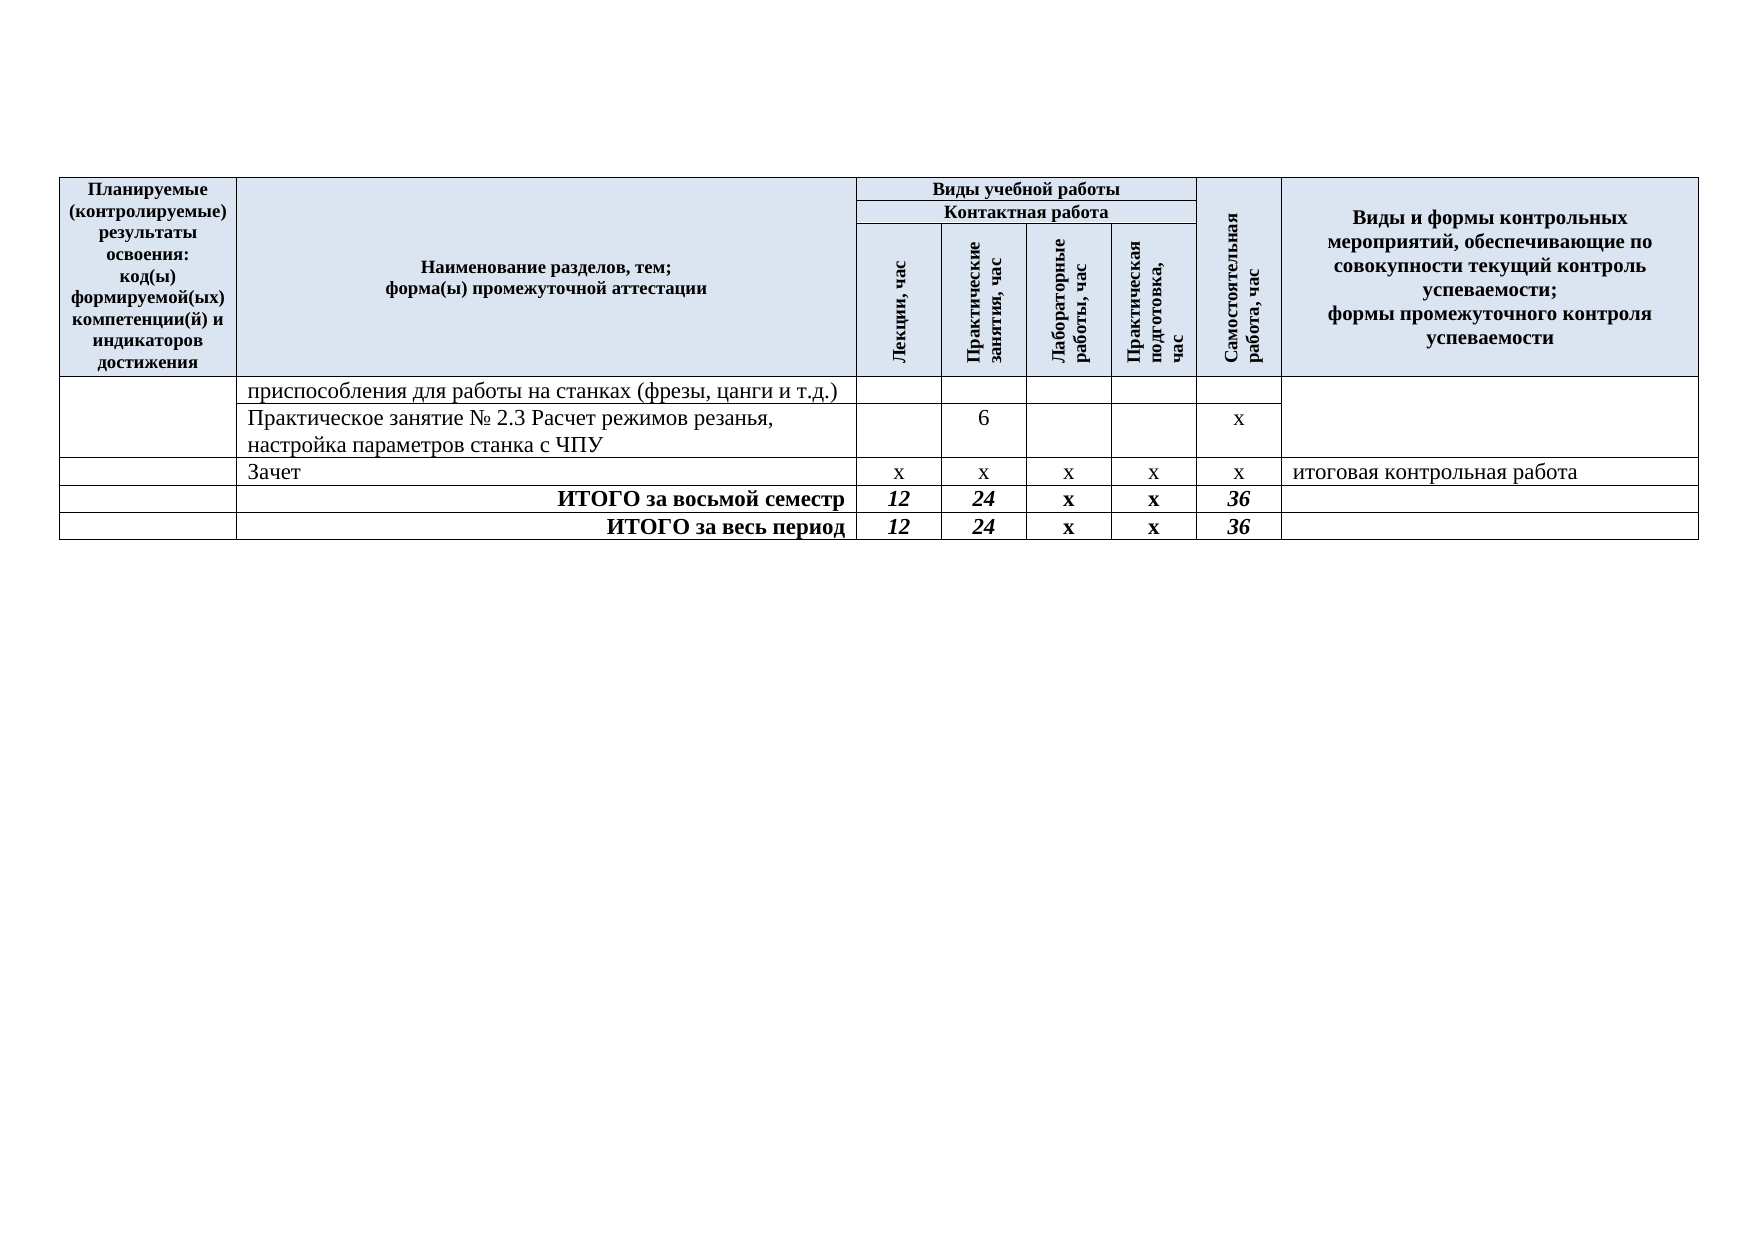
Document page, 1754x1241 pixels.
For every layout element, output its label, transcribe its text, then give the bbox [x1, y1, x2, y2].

table_cell ИТОГО за весь период [237, 513, 856, 539]
table_cell Практическое занятие № 2.2 Инструменты и приспособления для работы на станках (фрезы, цанги и т.д.) [237, 377, 856, 403]
table_cell [1112, 377, 1196, 403]
table_cell х [1112, 486, 1196, 512]
table_cell [1282, 486, 1698, 512]
table_header Виды учебной работы [857, 178, 1196, 200]
table_cell Лекции, час [857, 224, 941, 376]
table_cell Контактная работа [857, 201, 1196, 222]
table_cell [1282, 513, 1698, 539]
table_cell [60, 458, 236, 484]
table_cell 36 [1197, 486, 1281, 512]
table_cell х [1027, 513, 1111, 539]
table_cell Практические занятия, час [942, 224, 1026, 376]
table_cell 12 [857, 486, 941, 512]
table_cell [857, 377, 941, 403]
table_cell х [1112, 458, 1196, 484]
table_cell 12 [857, 513, 941, 539]
table_header Планируемые (контролируемые) результаты освоения: код(ы) формируемой(ых) компетенции(й) и индикаторов достижения компетенций [60, 178, 236, 376]
table_cell 24 [942, 513, 1026, 539]
table_header Самостоятельная работа, час [1197, 178, 1281, 376]
table_cell х [1197, 404, 1281, 457]
table_cell [857, 404, 941, 457]
table_cell х [942, 458, 1026, 484]
table_cell х [1197, 458, 1281, 484]
table_cell ИТОГО за восьмой семестр [237, 486, 856, 512]
table_cell х [1027, 486, 1111, 512]
table_cell Практическая подготовка, час [1112, 224, 1196, 376]
table_cell 6 [942, 404, 1026, 457]
table_cell 24 [942, 486, 1026, 512]
table_cell [1027, 404, 1111, 457]
table_cell х [1027, 458, 1111, 484]
table_header Наименование разделов, тем; форма(ы) промежуточной аттестации [237, 178, 856, 376]
table_header Виды и формы контрольных мероприятий, обеспечивающие по совокупности текущий контроль успеваемости; формы промежуточного контроля успеваемости [1282, 178, 1698, 376]
table_cell [1112, 404, 1196, 457]
table_cell 4 [942, 377, 1026, 403]
table_cell х [1197, 377, 1281, 403]
table_cell 36 [1197, 513, 1281, 539]
table_cell х [1112, 513, 1196, 539]
table_cell [60, 486, 236, 512]
table_cell х [857, 458, 941, 484]
table_cell Лабораторные работы, час [1027, 224, 1111, 376]
table_cell итоговая контрольная работа [1282, 458, 1698, 484]
table_cell Зачет [237, 458, 856, 484]
table_cell Практическое занятие № 2.3 Расчет режимов резанья, настройка параметров станка с ЧПУ [237, 404, 856, 457]
table_cell [1027, 377, 1111, 403]
table_cell [60, 513, 236, 539]
